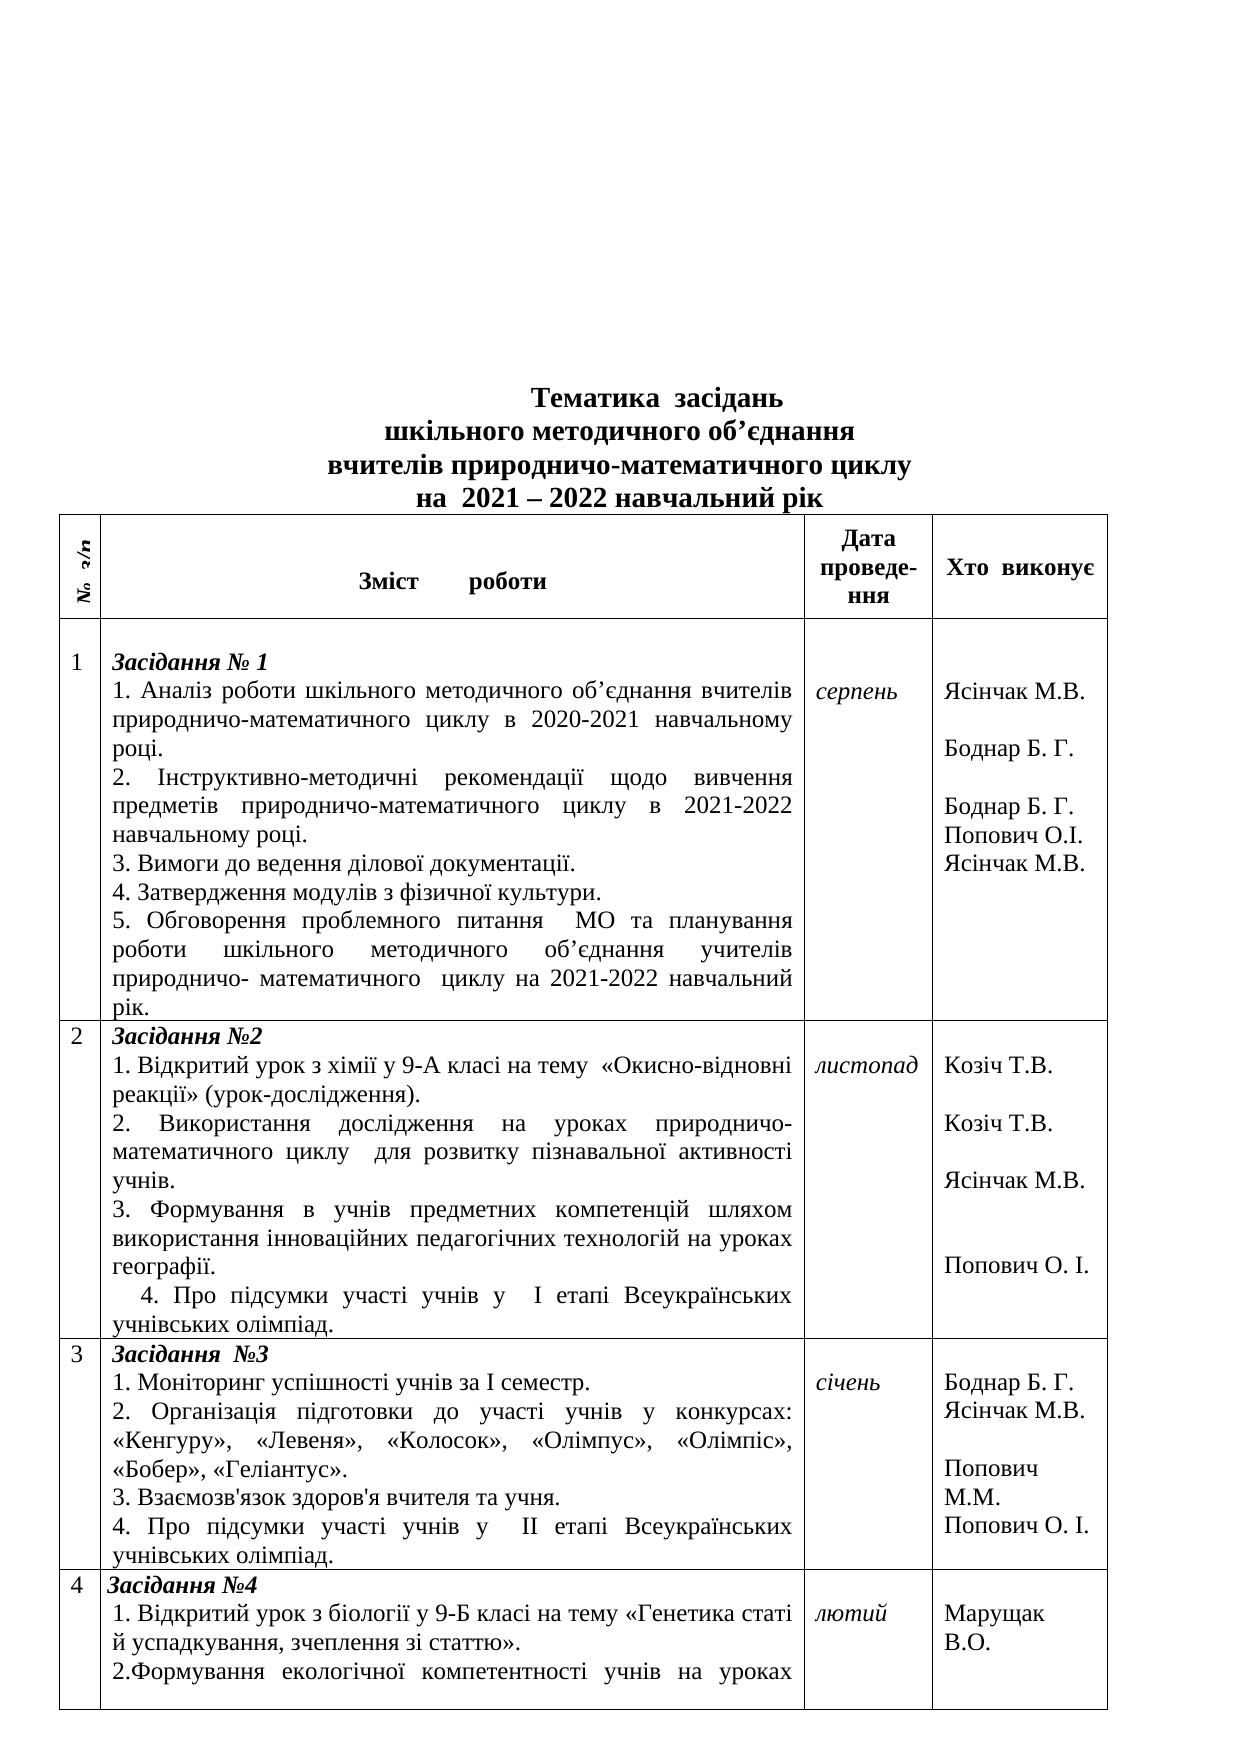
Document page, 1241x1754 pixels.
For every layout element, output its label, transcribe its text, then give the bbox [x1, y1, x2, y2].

table_header Дата проведе-ння [805, 515, 932, 617]
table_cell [101, 1570, 804, 1708]
table_cell Засідання №3 1. Моніторинг успішності учнів за І семестр. 2. Організація підготовки до участі учнів у конкурсах: «Кенгуру», «Левеня», «Колосок», «Олімпус», «Олімпіс», «Бобер», «Геліантус». 3. Взаємозв'язок здоров'я вчителя та учня. 4. Про підсумки участі учнів у ІІ етапі Всеукраїнських учнівських олімпіад. [101, 1339, 804, 1569]
table_cell 3 [60, 1339, 100, 1569]
text на 2021 – 2022 навчальний рік [58, 480, 1181, 514]
text шкільного методичного об’єднання [58, 413, 1181, 447]
table_cell Боднар Б. Г. Ясінчак М.В. Попович М.М. Попович О. І. [933, 1339, 1107, 1569]
table_cell 4 [60, 1570, 100, 1708]
table_cell листопад [805, 1021, 932, 1338]
table_header Хто виконує [933, 515, 1107, 617]
table_cell 2 [60, 1021, 100, 1338]
table_header Зміст роботи [101, 515, 804, 617]
table_cell лютий [805, 1570, 932, 1708]
table_cell Козіч Т.В. Козіч Т.В. Ясінчак М.В. Попович О. І. [933, 1021, 1107, 1338]
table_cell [933, 1570, 1107, 1708]
table_cell Засідання №2 1. Відкритий урок з хімії у 9-А класі на тему «Окисно-відновні реакції» (урок-дослідження). 2. Використання дослідження на уроках природничо-математичного циклу для розвитку пізнавальної активності учнів. 3. Формування в учнів предметних компетенцій шляхом використання інноваційних педагогічних технологій на уроках географії. 4. Про підсумки участі учнів у І етапі Всеукраїнських учнівських олімпіад. [101, 1021, 804, 1338]
text Тематика засідань [133, 380, 1181, 413]
table_cell Ясінчак М.В. Боднар Б. Г. Боднар Б. Г. Попович О.І. Ясінчак М.В. [933, 619, 1107, 1020]
text вчителів природничо-математичного циклу [58, 447, 1181, 480]
table_cell Засідання № 1 1. Аналіз роботи шкільного методичного об’єднання вчителів природничо-математичного циклу в 2020-2021 навчальному році. 2. Інструктивно-методичні рекомендації щодо вивчення предметів природничо-математичного циклу в 2021-2022 навчальному році. 3. Вимоги до ведення ділової документації. 4. Затвердження модулів з фізичної культури. 5. Обговорення проблемного питання МО та планування роботи шкільного методичного об’єднання учителів природничо- математичного циклу на 2021-2022 навчальний рік. [101, 619, 804, 1020]
table_header № з/п [60, 515, 100, 617]
table_cell січень [805, 1339, 932, 1569]
table_cell 1 [60, 619, 100, 1020]
table_cell серпень [805, 619, 932, 1020]
